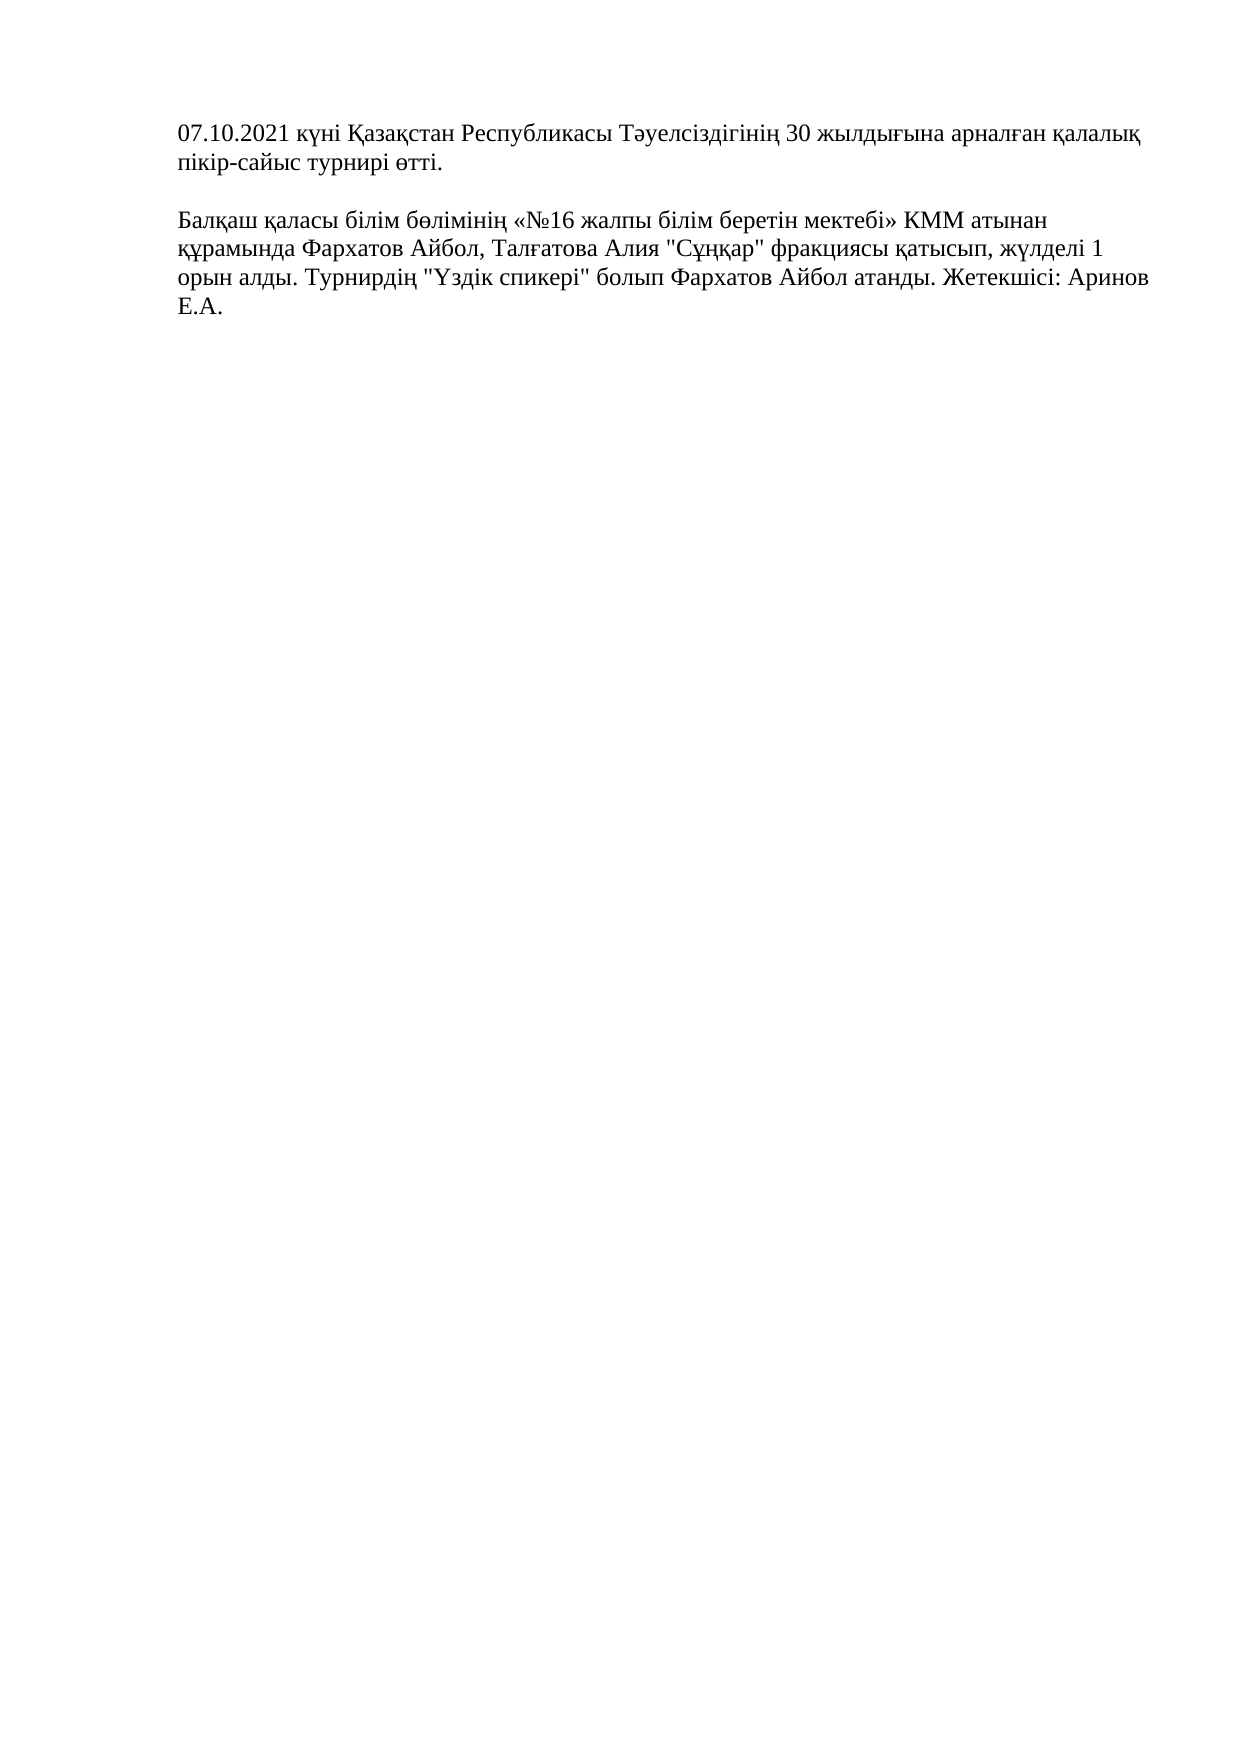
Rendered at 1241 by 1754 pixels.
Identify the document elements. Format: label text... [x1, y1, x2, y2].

text Балқаш қаласы білім бөлімінің «№16 жалпы білім беретін мектебі» КММ атынан құрамында Фархатов Айбол, Талғатова Алия "Сұңқар" фракциясы қатысып, жүлделі 1 орын алды. Турнирдің "Үздік спикері" болып Фархатов Айбол атанды. Жетекшісі: Аринов Е.А. [177, 205, 1152, 320]
text 07.10.2021 күні Қазақстан Республикасы Тәуелсіздігінің 30 жылдығына арналған қалалық пікір-сайыс турнирі өтті. [177, 118, 1152, 176]
